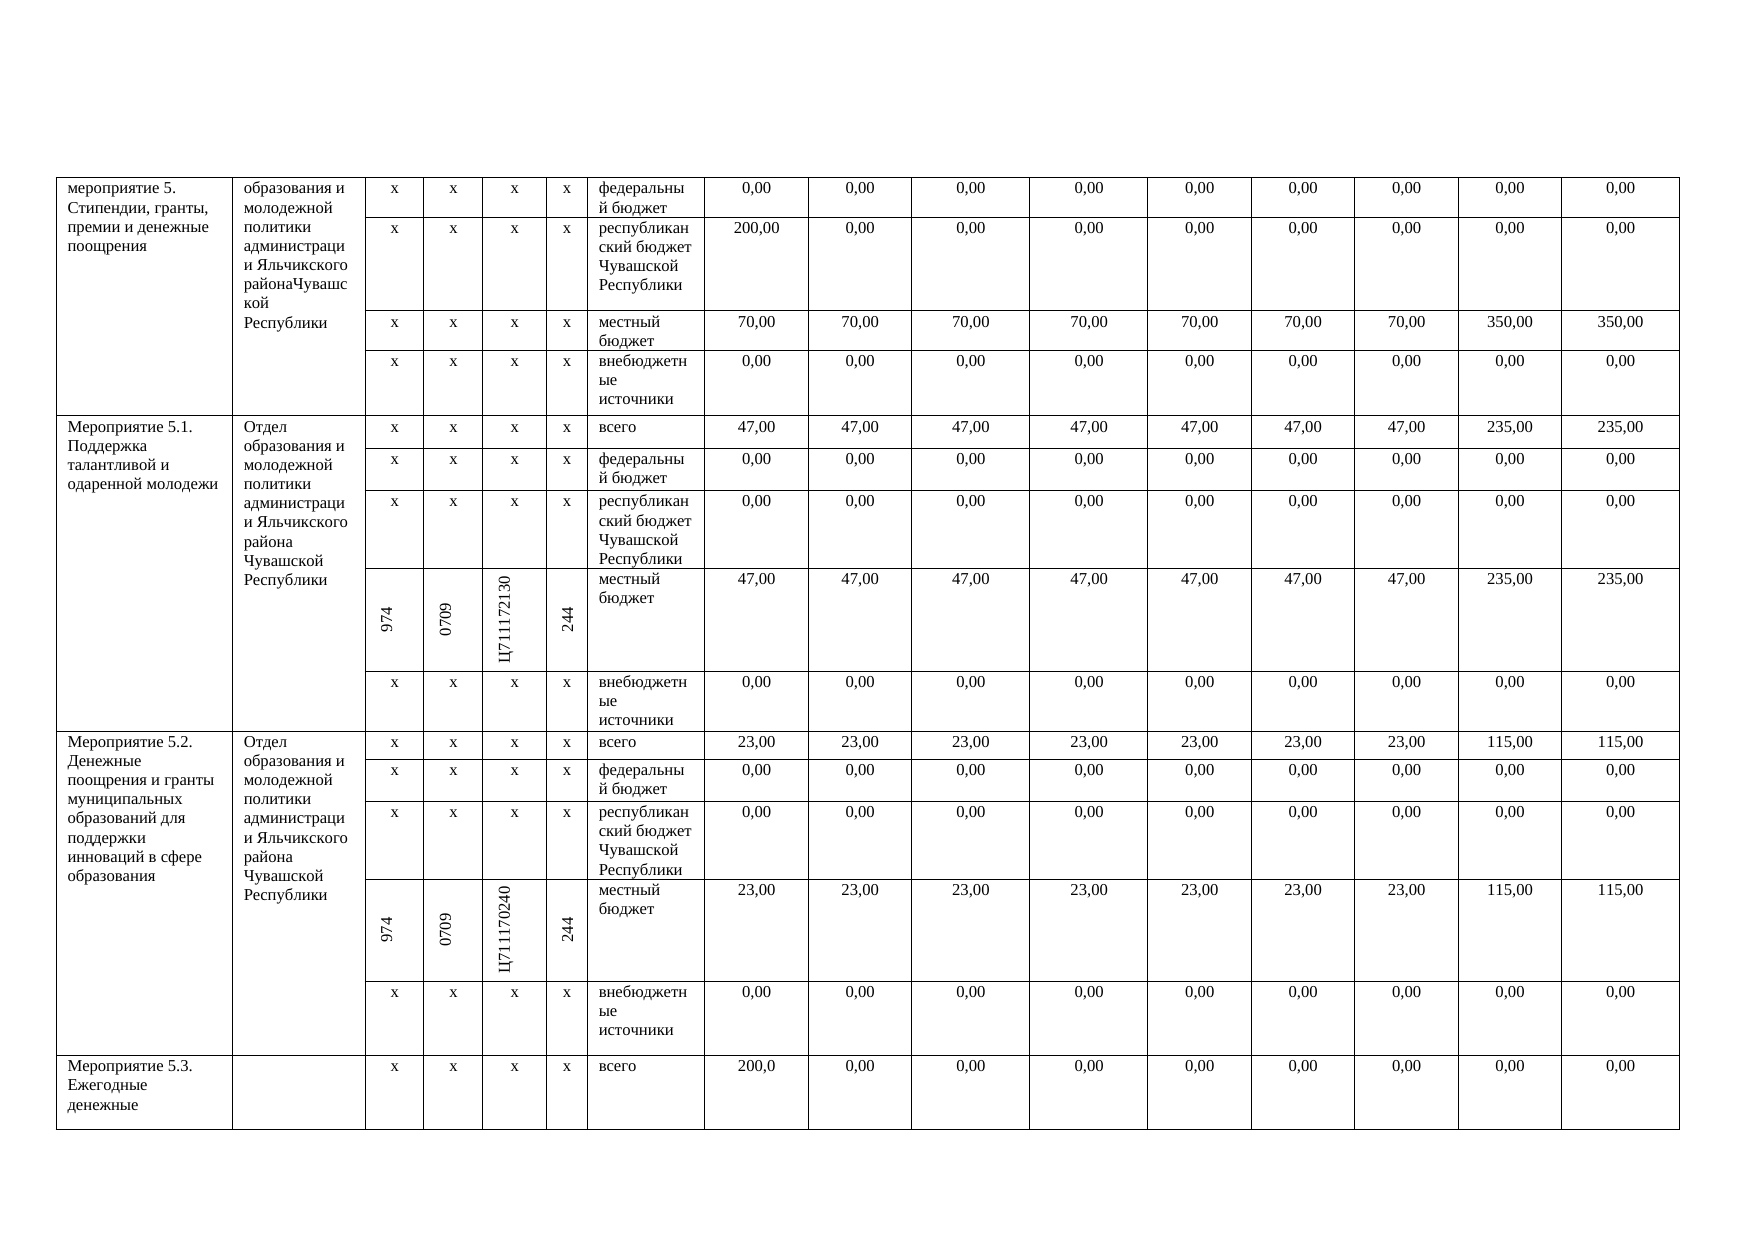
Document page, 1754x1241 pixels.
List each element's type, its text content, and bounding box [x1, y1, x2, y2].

table_cell 23,00 [705, 880, 808, 981]
table_cell х [424, 732, 482, 759]
table_cell 0,00 [705, 672, 808, 731]
table_cell 0,00 [1355, 449, 1458, 490]
table_cell 235,00 [1562, 416, 1679, 447]
table_cell 0,00 [1030, 491, 1147, 568]
table_cell 0,00 [1459, 672, 1561, 731]
table_cell х [366, 982, 423, 1055]
table_cell всего [588, 732, 704, 759]
table_cell 0,00 [912, 672, 1029, 731]
table_cell х [366, 311, 423, 350]
table_cell 0,00 [705, 449, 808, 490]
table_cell 200,00 [705, 218, 808, 310]
table_cell Ц711170240 [483, 880, 546, 981]
table_cell 47,00 [1355, 416, 1458, 447]
table_cell внебюджетные источники [588, 672, 704, 731]
table_cell 47,00 [1148, 416, 1251, 447]
table_cell х [483, 1056, 546, 1129]
table_cell 23,00 [1355, 732, 1458, 759]
table_cell 70,00 [1252, 311, 1354, 350]
table_cell 244 [547, 880, 587, 981]
table_cell 23,00 [1355, 880, 1458, 981]
table_cell 0,00 [809, 491, 911, 568]
table_cell 350,00 [1562, 311, 1679, 350]
table_cell 70,00 [912, 311, 1029, 350]
table_cell местный бюджет [588, 880, 704, 981]
table_cell 0,00 [809, 672, 911, 731]
table_cell 0,00 [1562, 672, 1679, 731]
table_cell 70,00 [1148, 311, 1251, 350]
table_cell х [366, 760, 423, 801]
table_cell 235,00 [1562, 569, 1679, 671]
table_cell 47,00 [1030, 569, 1147, 671]
table_cell х [366, 491, 423, 568]
table_cell 0,00 [912, 178, 1029, 217]
table_cell х [483, 311, 546, 350]
table_cell 0,00 [705, 178, 808, 217]
table_cell 23,00 [809, 732, 911, 759]
table_cell 0,00 [912, 218, 1029, 310]
table_cell Отдел образования и молодежной политики администрации Яльчикского района Чувашской Республики [233, 416, 365, 731]
table_cell х [547, 416, 587, 447]
table_cell 0,00 [1252, 491, 1354, 568]
table_cell 0,00 [1562, 760, 1679, 801]
table_cell 23,00 [809, 880, 911, 981]
table_cell 0,00 [1562, 178, 1679, 217]
table_cell 0,00 [1030, 449, 1147, 490]
table_cell 235,00 [1459, 569, 1561, 671]
table_cell 0,00 [705, 982, 808, 1055]
table_cell х [424, 760, 482, 801]
table_cell 0,00 [1459, 491, 1561, 568]
table_cell 0,00 [1355, 802, 1458, 878]
table_cell республиканский бюджет Чувашской Республики [588, 491, 704, 568]
table_cell х [366, 416, 423, 447]
table_cell х [424, 218, 482, 310]
table_cell 0,00 [1252, 178, 1354, 217]
table_cell 70,00 [1355, 311, 1458, 350]
table_cell х [547, 218, 587, 310]
table_cell 0,00 [1459, 1056, 1561, 1129]
table_cell х [424, 178, 482, 217]
table_cell Мероприятие 5.2. Денежные поощрения и гранты муниципальных образований для поддержки инноваций в сфере образования [57, 732, 232, 1055]
table_cell х [366, 351, 423, 415]
table_cell 47,00 [809, 416, 911, 447]
table_cell 0,00 [1252, 218, 1354, 310]
table_cell 0,00 [809, 802, 911, 878]
table_cell 0,00 [809, 1056, 911, 1129]
table_cell 0,00 [1355, 351, 1458, 415]
table_cell внебюджетные источники [588, 982, 704, 1055]
table_cell 23,00 [1030, 732, 1147, 759]
table_cell 0,00 [1252, 351, 1354, 415]
table_cell 23,00 [1252, 732, 1354, 759]
table_cell 0,00 [1030, 760, 1147, 801]
table_cell 0,00 [705, 802, 808, 878]
table_cell внебюджетные источники [588, 351, 704, 415]
table_cell 0,00 [1355, 491, 1458, 568]
table_cell 0,00 [809, 760, 911, 801]
table_cell местный бюджет [588, 311, 704, 350]
table_cell 115,00 [1562, 732, 1679, 759]
table_cell х [547, 491, 587, 568]
table_cell 0,00 [1562, 218, 1679, 310]
table_cell х [424, 351, 482, 415]
table_cell 0,00 [912, 802, 1029, 878]
table_cell 0,00 [1459, 760, 1561, 801]
table_cell х [547, 449, 587, 490]
table_cell 47,00 [912, 416, 1029, 447]
table_cell 350,00 [1459, 311, 1561, 350]
table_cell 0,00 [1030, 982, 1147, 1055]
table_cell х [424, 982, 482, 1055]
table_cell 23,00 [912, 732, 1029, 759]
table_cell 0,00 [1148, 802, 1251, 878]
table_cell х [483, 802, 546, 878]
table_cell 0,00 [1030, 178, 1147, 217]
table_cell 0709 [424, 569, 482, 671]
table_cell 0,00 [1562, 1056, 1679, 1129]
table_cell х [547, 802, 587, 878]
table_cell 115,00 [1459, 880, 1561, 981]
table_cell х [547, 982, 587, 1055]
table_cell 0,00 [1030, 802, 1147, 878]
table_cell 235,00 [1459, 416, 1561, 447]
table_cell 0,00 [1562, 449, 1679, 490]
table_cell республиканский бюджет Чувашской Республики [588, 802, 704, 878]
table_cell [233, 1056, 365, 1129]
table_cell х [483, 218, 546, 310]
table_cell х [483, 178, 546, 217]
table_cell 0,00 [1252, 1056, 1354, 1129]
table_cell 974 [366, 569, 423, 671]
table_cell х [483, 416, 546, 447]
table_cell 0,00 [1030, 351, 1147, 415]
table_cell 0,00 [809, 218, 911, 310]
table_cell х [483, 982, 546, 1055]
table_cell 0,00 [1148, 672, 1251, 731]
table_cell 0,00 [1148, 1056, 1251, 1129]
table_cell 0,00 [1148, 218, 1251, 310]
table_cell 0,00 [705, 760, 808, 801]
table_cell 47,00 [1252, 569, 1354, 671]
table_cell 0,00 [1030, 218, 1147, 310]
table_cell 0709 [424, 880, 482, 981]
table_cell 0,00 [1148, 449, 1251, 490]
table_cell 0,00 [1252, 802, 1354, 878]
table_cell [233, 178, 365, 415]
table_cell 0,00 [1562, 491, 1679, 568]
table_cell 23,00 [705, 732, 808, 759]
table_cell х [424, 1056, 482, 1129]
table_cell х [547, 178, 587, 217]
table_cell 0,00 [1562, 802, 1679, 878]
table_cell 0,00 [1459, 178, 1561, 217]
table_cell 0,00 [809, 178, 911, 217]
table_cell 0,00 [809, 982, 911, 1055]
table_cell х [547, 311, 587, 350]
table_cell 0,00 [1459, 802, 1561, 878]
table_cell 70,00 [809, 311, 911, 350]
table_cell местный бюджет [588, 569, 704, 671]
table_cell 0,00 [1562, 351, 1679, 415]
table_cell 0,00 [1459, 218, 1561, 310]
table_cell х [366, 178, 423, 217]
table_cell х [366, 802, 423, 878]
table_cell Отдел образования и молодежной политики администрации Яльчикского района Чувашской Республики [233, 732, 365, 1055]
table_cell 0,00 [1355, 982, 1458, 1055]
table_cell Мероприятие 5.1. Поддержка талантливой и одаренной молодежи [57, 416, 232, 731]
table_cell 0,00 [912, 491, 1029, 568]
table_cell х [483, 760, 546, 801]
table_cell х [366, 732, 423, 759]
table_cell 115,00 [1562, 880, 1679, 981]
table_cell 0,00 [1148, 982, 1251, 1055]
table_cell 0,00 [1252, 449, 1354, 490]
table_cell х [483, 351, 546, 415]
table_cell 244 [547, 569, 587, 671]
table_cell х [483, 732, 546, 759]
table_cell х [483, 672, 546, 731]
table_cell 0,00 [705, 491, 808, 568]
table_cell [57, 1056, 232, 1129]
table_cell 47,00 [1030, 416, 1147, 447]
table_cell 23,00 [1252, 880, 1354, 981]
table_cell 0,00 [1252, 982, 1354, 1055]
table_cell 0,00 [912, 351, 1029, 415]
table_cell х [424, 449, 482, 490]
table_cell федеральный бюджет [588, 449, 704, 490]
table_cell 0,00 [1148, 178, 1251, 217]
table_cell 23,00 [912, 880, 1029, 981]
table_cell х [547, 672, 587, 731]
table_cell Ц711172130 [483, 569, 546, 671]
table_cell 0,00 [1459, 449, 1561, 490]
table_cell 0,00 [1459, 351, 1561, 415]
table_cell 0,00 [912, 982, 1029, 1055]
table_cell х [366, 1056, 423, 1129]
table_cell 47,00 [809, 569, 911, 671]
table_cell 47,00 [912, 569, 1029, 671]
table_cell 0,00 [1355, 672, 1458, 731]
table_cell 0,00 [1355, 1056, 1458, 1129]
table_cell 0,00 [1030, 1056, 1147, 1129]
table_cell 0,00 [705, 351, 808, 415]
table_cell 0,00 [912, 760, 1029, 801]
table_cell 0,00 [1562, 982, 1679, 1055]
table_cell 0,00 [1148, 760, 1251, 801]
table_cell 0,00 [912, 449, 1029, 490]
table_cell 0,00 [1252, 672, 1354, 731]
table_cell х [424, 802, 482, 878]
table_cell республиканский бюджет Чувашской Республики [588, 218, 704, 310]
table_cell х [547, 732, 587, 759]
table_cell 23,00 [1148, 880, 1251, 981]
table_cell 47,00 [1148, 569, 1251, 671]
table_cell 0,00 [1355, 218, 1458, 310]
table_cell х [483, 449, 546, 490]
table_cell х [547, 1056, 587, 1129]
table_cell 0,00 [1252, 760, 1354, 801]
table_cell 47,00 [1355, 569, 1458, 671]
table_cell х [547, 760, 587, 801]
table_cell х [424, 311, 482, 350]
table_cell х [366, 218, 423, 310]
table_cell 0,00 [1148, 351, 1251, 415]
table_cell 0,00 [809, 351, 911, 415]
table_cell 0,00 [1030, 672, 1147, 731]
table_cell 47,00 [705, 569, 808, 671]
table_cell 0,00 [1355, 760, 1458, 801]
table_cell 23,00 [1030, 880, 1147, 981]
table_cell 0,00 [1148, 491, 1251, 568]
table_cell 23,00 [1148, 732, 1251, 759]
table_cell 115,00 [1459, 732, 1561, 759]
table_cell 974 [366, 880, 423, 981]
table_cell 0,00 [1355, 178, 1458, 217]
table_cell 47,00 [705, 416, 808, 447]
table_cell х [424, 491, 482, 568]
table_cell 200,0 [705, 1056, 808, 1129]
table_cell всего [588, 1056, 704, 1129]
table_cell х [547, 351, 587, 415]
table_cell х [483, 491, 546, 568]
table_cell х [424, 416, 482, 447]
table_cell 0,00 [809, 449, 911, 490]
table_cell 0,00 [1459, 982, 1561, 1055]
table_cell 47,00 [1252, 416, 1354, 447]
table_cell 70,00 [705, 311, 808, 350]
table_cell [57, 178, 232, 415]
table_cell федеральный бюджет [588, 760, 704, 801]
table_cell 70,00 [1030, 311, 1147, 350]
table_cell х [366, 449, 423, 490]
table_cell всего [588, 416, 704, 447]
table_cell федеральный бюджет [588, 178, 704, 217]
table_cell 0,00 [912, 1056, 1029, 1129]
table_cell х [366, 672, 423, 731]
table_cell х [424, 672, 482, 731]
